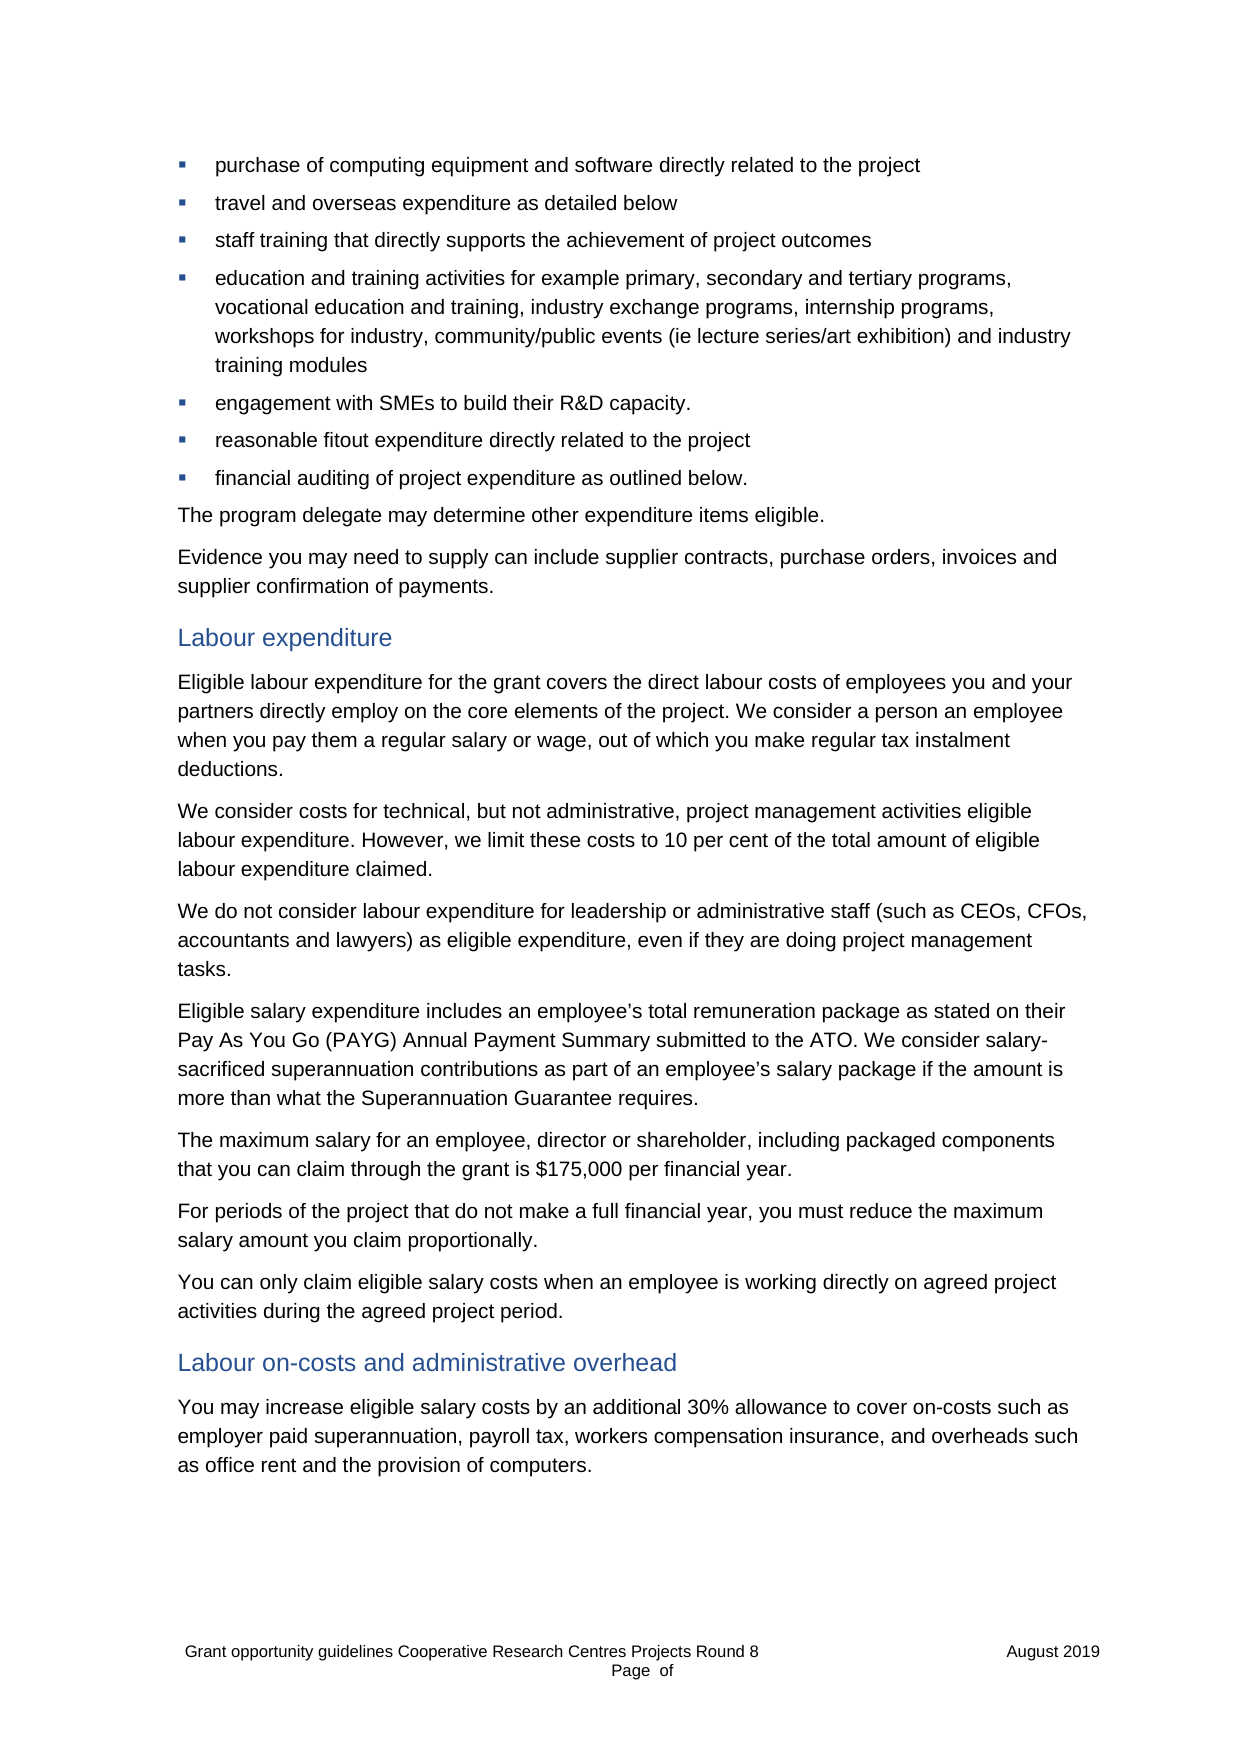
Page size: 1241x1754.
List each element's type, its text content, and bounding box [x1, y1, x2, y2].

list reasonable fitout expenditure directly related to the project [177, 423, 1092, 452]
list education and training activities for example primary, secondary and tertiary programs, vocational education and training, industry exchange programs, internship programs, workshops for industry, community/public events (ie lecture series/art exhibition) and industry training modules [177, 260, 1092, 377]
text We do not consider labour expenditure for leadership or administrative staff (such as CEOs, CFOs, accountants and lawyers) as eligible expenditure, even if they are doing project management tasks. [177, 893, 1092, 981]
list financial auditing of project expenditure as outlined below. [177, 460, 1092, 489]
text Evidence you may need to supply can include supplier contracts, purchase orders, invoices and supplier confirmation of payments. [177, 539, 1092, 598]
list travel and overseas expenditure as detailed below [177, 185, 1092, 214]
text The program delegate may determine other expenditure items eligible. [177, 498, 1092, 527]
list engagement with SMEs to build their R&D capacity. [177, 385, 1092, 414]
text You can only claim eligible salary costs when an employee is working directly on agreed project activities during the agreed project period. [177, 1264, 1092, 1323]
text You may increase eligible salary costs by an additional 30% allowance to cover on-costs such as employer paid superannuation, payroll tax, workers compensation insurance, and overheads such as office rent and the provision of computers. [177, 1389, 1092, 1477]
list staff training that directly supports the achievement of project outcomes [177, 223, 1092, 252]
text Labour expenditure [177, 623, 1092, 652]
text Labour on-costs and administrative overhead [177, 1348, 1092, 1377]
list purchase of computing equipment and software directly related to the project [177, 148, 1092, 177]
text For periods of the project that do not make a full financial year, you must reduce the maximum salary amount you claim proportionally. [177, 1193, 1092, 1252]
text The maximum salary for an employee, director or shareholder, including packaged components that you can claim through the grant is $175,000 per financial year. [177, 1123, 1092, 1181]
text Eligible labour expenditure for the grant covers the direct labour costs of employees you and your partners directly employ on the core elements of the project. We consider a person an employee when you pay them a regular salary or wage, out of which you make regular tax instalment deductions. [177, 664, 1092, 781]
text Eligible salary expenditure includes an employee’s total remuneration package as stated on their Pay As You Go (PAYG) Annual Payment Summary submitted to the ATO. We consider salary-sacrificed superannuation contributions as part of an employee’s salary package if the amount is more than what the Superannuation Guarantee requires. [177, 993, 1092, 1110]
text We consider costs for technical, but not administrative, project management activities eligible labour expenditure. However, we limit these costs to 10 per cent of the total amount of eligible labour expenditure claimed. [177, 793, 1092, 881]
